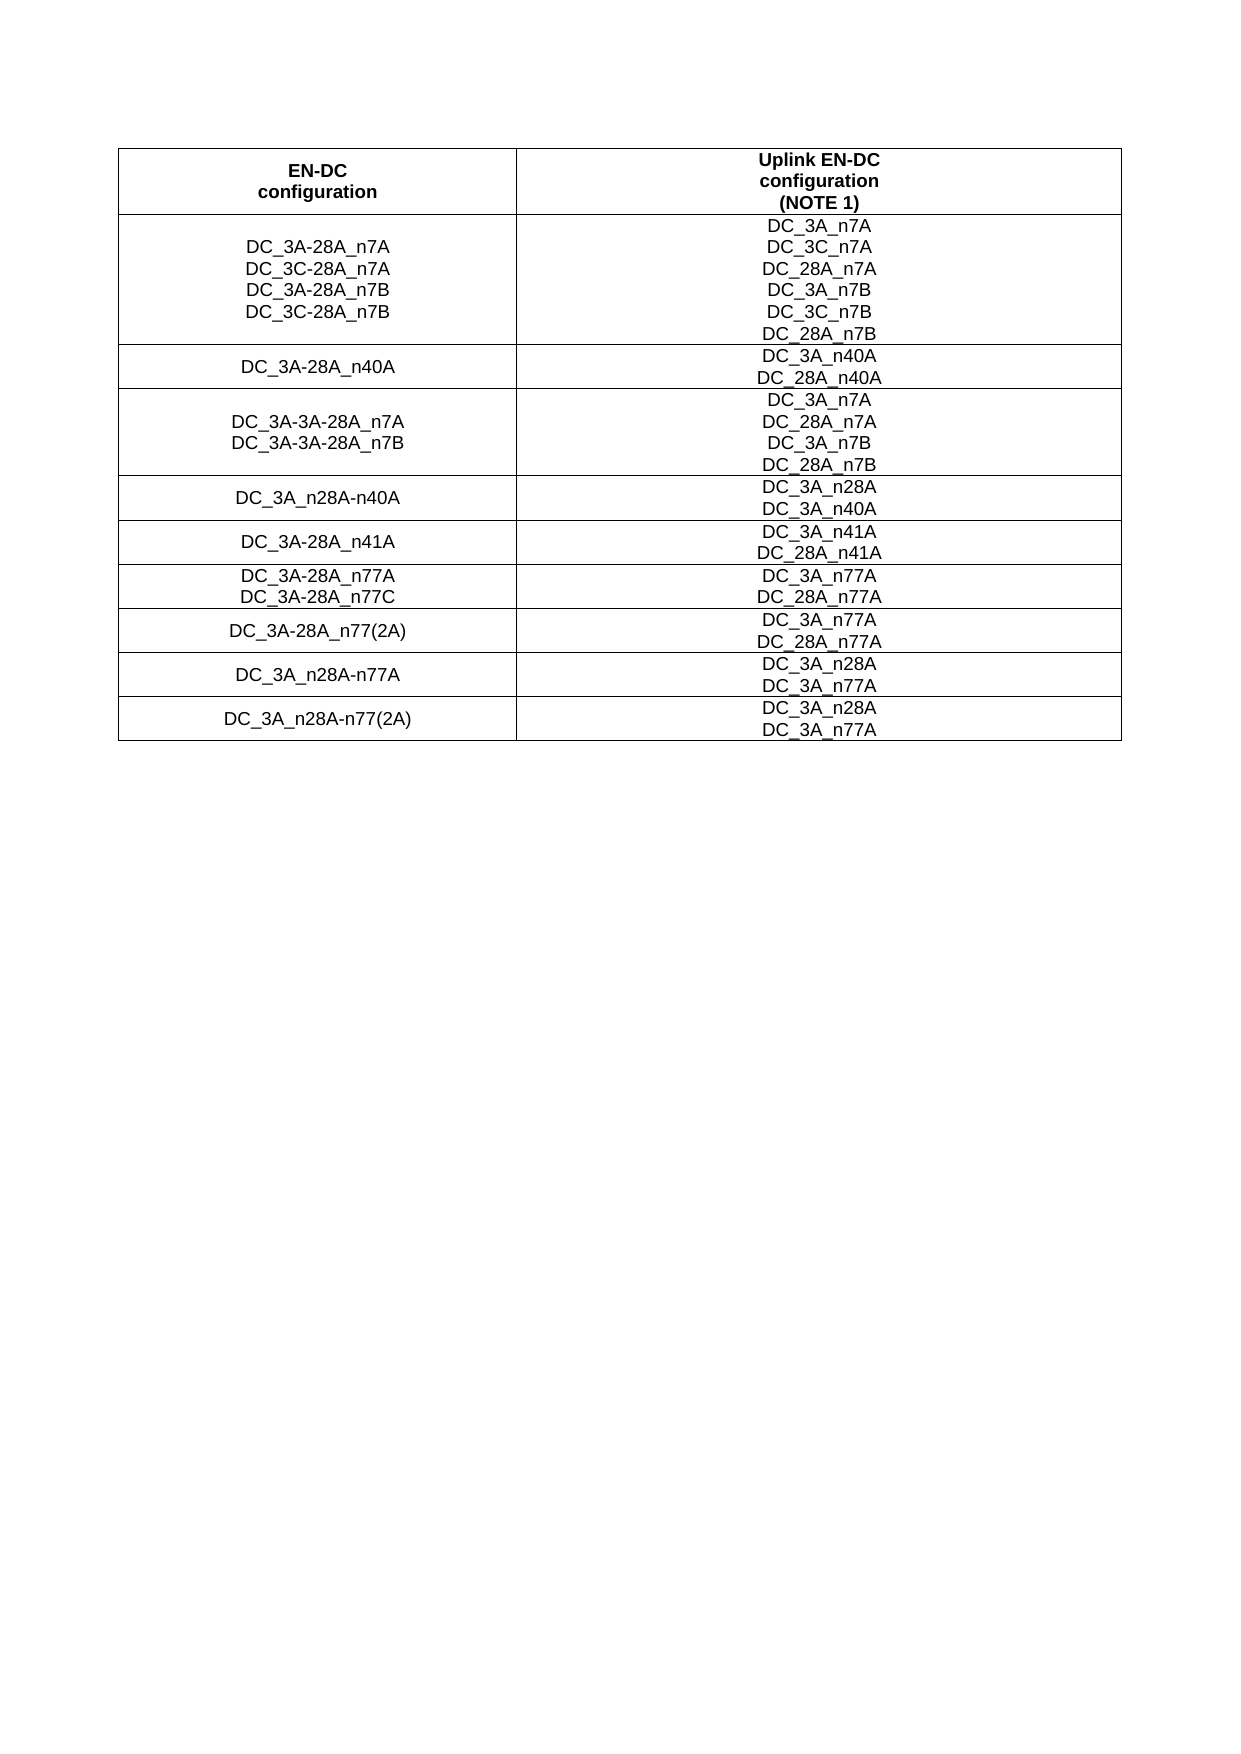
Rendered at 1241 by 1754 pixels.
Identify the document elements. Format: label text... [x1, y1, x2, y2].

table_cell DC_3A_n7A DC_28A_n7A DC_3A_n7B DC_28A_n7B [517, 389, 1121, 475]
table_cell DC_3A-28A_n41A [119, 521, 516, 564]
table_cell DC_3A-28A_n7A DC_3C-28A_n7A DC_3A-28A_n7B DC_3C-28A_n7B [119, 215, 516, 344]
table_cell DC_3A_n28A-n77A [119, 653, 516, 696]
table_cell DC_3A_n41A DC_28A_n41A [517, 521, 1121, 564]
table_cell DC_3A_n28A-n77(2A) [119, 697, 516, 740]
table_cell DC_3A_n77A DC_28A_n77A [517, 609, 1121, 652]
table_cell DC_3A_n28A DC_3A_n77A [517, 697, 1121, 740]
table_header EN-DC configuration [119, 149, 516, 213]
table_cell DC_3A_n28A DC_3A_n40A [517, 476, 1121, 519]
table_header Uplink EN-DC configuration (NOTE 1) [517, 149, 1121, 213]
table_cell DC_3A_n7A DC_3C_n7A DC_28A_n7A DC_3A_n7B DC_3C_n7B DC_28A_n7B [517, 215, 1121, 344]
table_cell DC_3A-28A_n40A [119, 345, 516, 388]
table_cell DC_3A_n77A DC_28A_n77A [517, 565, 1121, 608]
table_cell DC_3A-28A_n77A DC_3A-28A_n77C [119, 565, 516, 608]
table_cell DC_3A_n40A DC_28A_n40A [517, 345, 1121, 388]
table_cell DC_3A_n28A DC_3A_n77A [517, 653, 1121, 696]
table_cell DC_3A_n28A-n40A [119, 476, 516, 519]
table_cell DC_3A-3A-28A_n7A DC_3A-3A-28A_n7B [119, 389, 516, 475]
table_cell DC_3A-28A_n77(2A) [119, 609, 516, 652]
